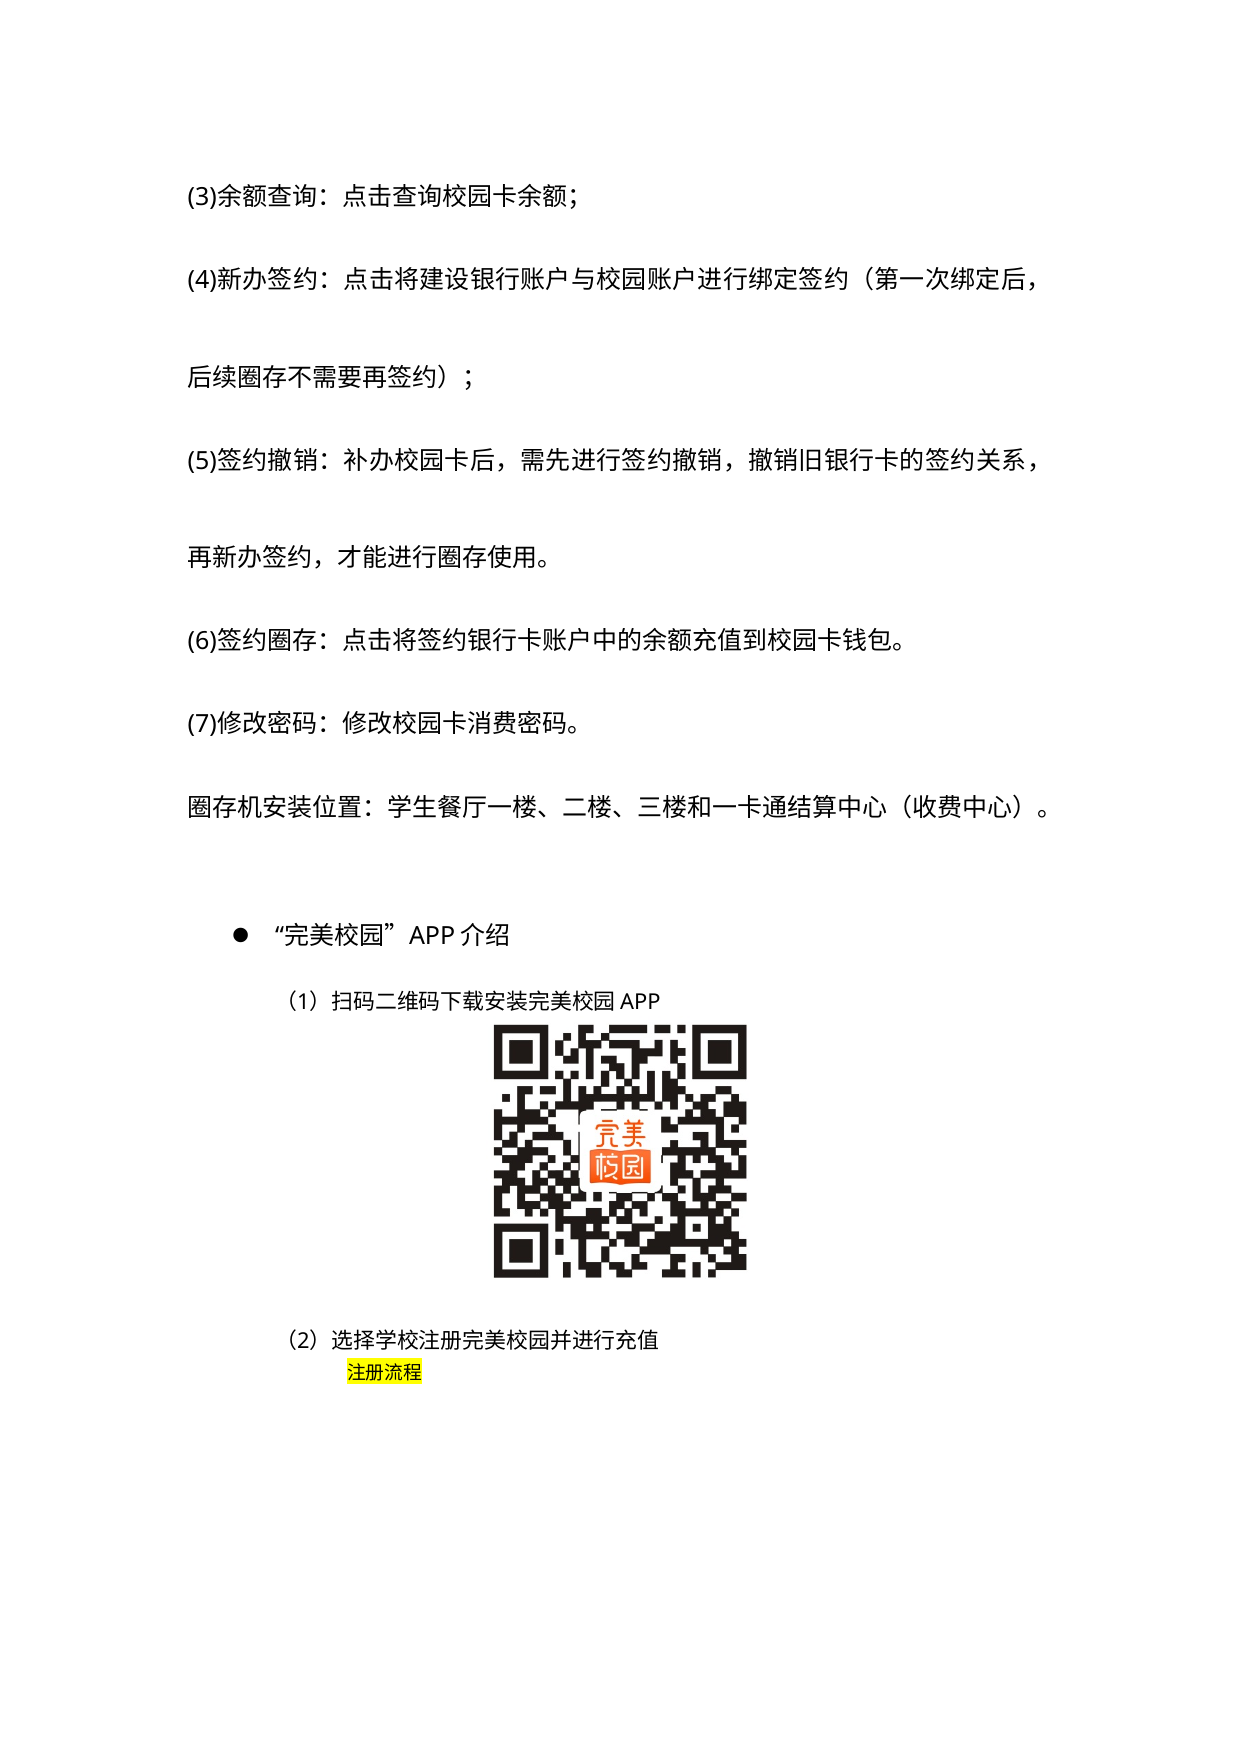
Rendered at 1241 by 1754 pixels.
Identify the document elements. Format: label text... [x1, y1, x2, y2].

text (5)签约撤销：补办校园卡后，需先进行签约撤销，撤销旧银行卡的签约关系，再新办签约，才能进行圈存使用。 [187, 426, 1053, 588]
text （1）扫码二维码下载安装完美校园APP [275, 984, 1053, 1016]
text 圈存机安装位置：学生餐厅一楼、二楼、三楼和一卡通结算中心（收费中心）。 [187, 773, 1053, 838]
text (4)新办签约：点击将建设银行账户与校园账户进行绑定签约（第一次绑定后，后续圈存不需要再签约）； [187, 245, 1053, 408]
picture [485, 1016, 755, 1286]
text 注册流程 [187, 1355, 1053, 1387]
text （2）选择学校注册完美校园并进行充值 [275, 1322, 1053, 1355]
text (6)签约圈存：点击将签约银行卡账户中的余额充值到校园卡钱包。 [187, 606, 1053, 671]
text (3)余额查询：点击查询校园卡余额； [187, 162, 1053, 227]
list “完美校园”APP介绍 [231, 901, 1053, 966]
text (7)修改密码：修改校园卡消费密码。 [187, 689, 1053, 754]
